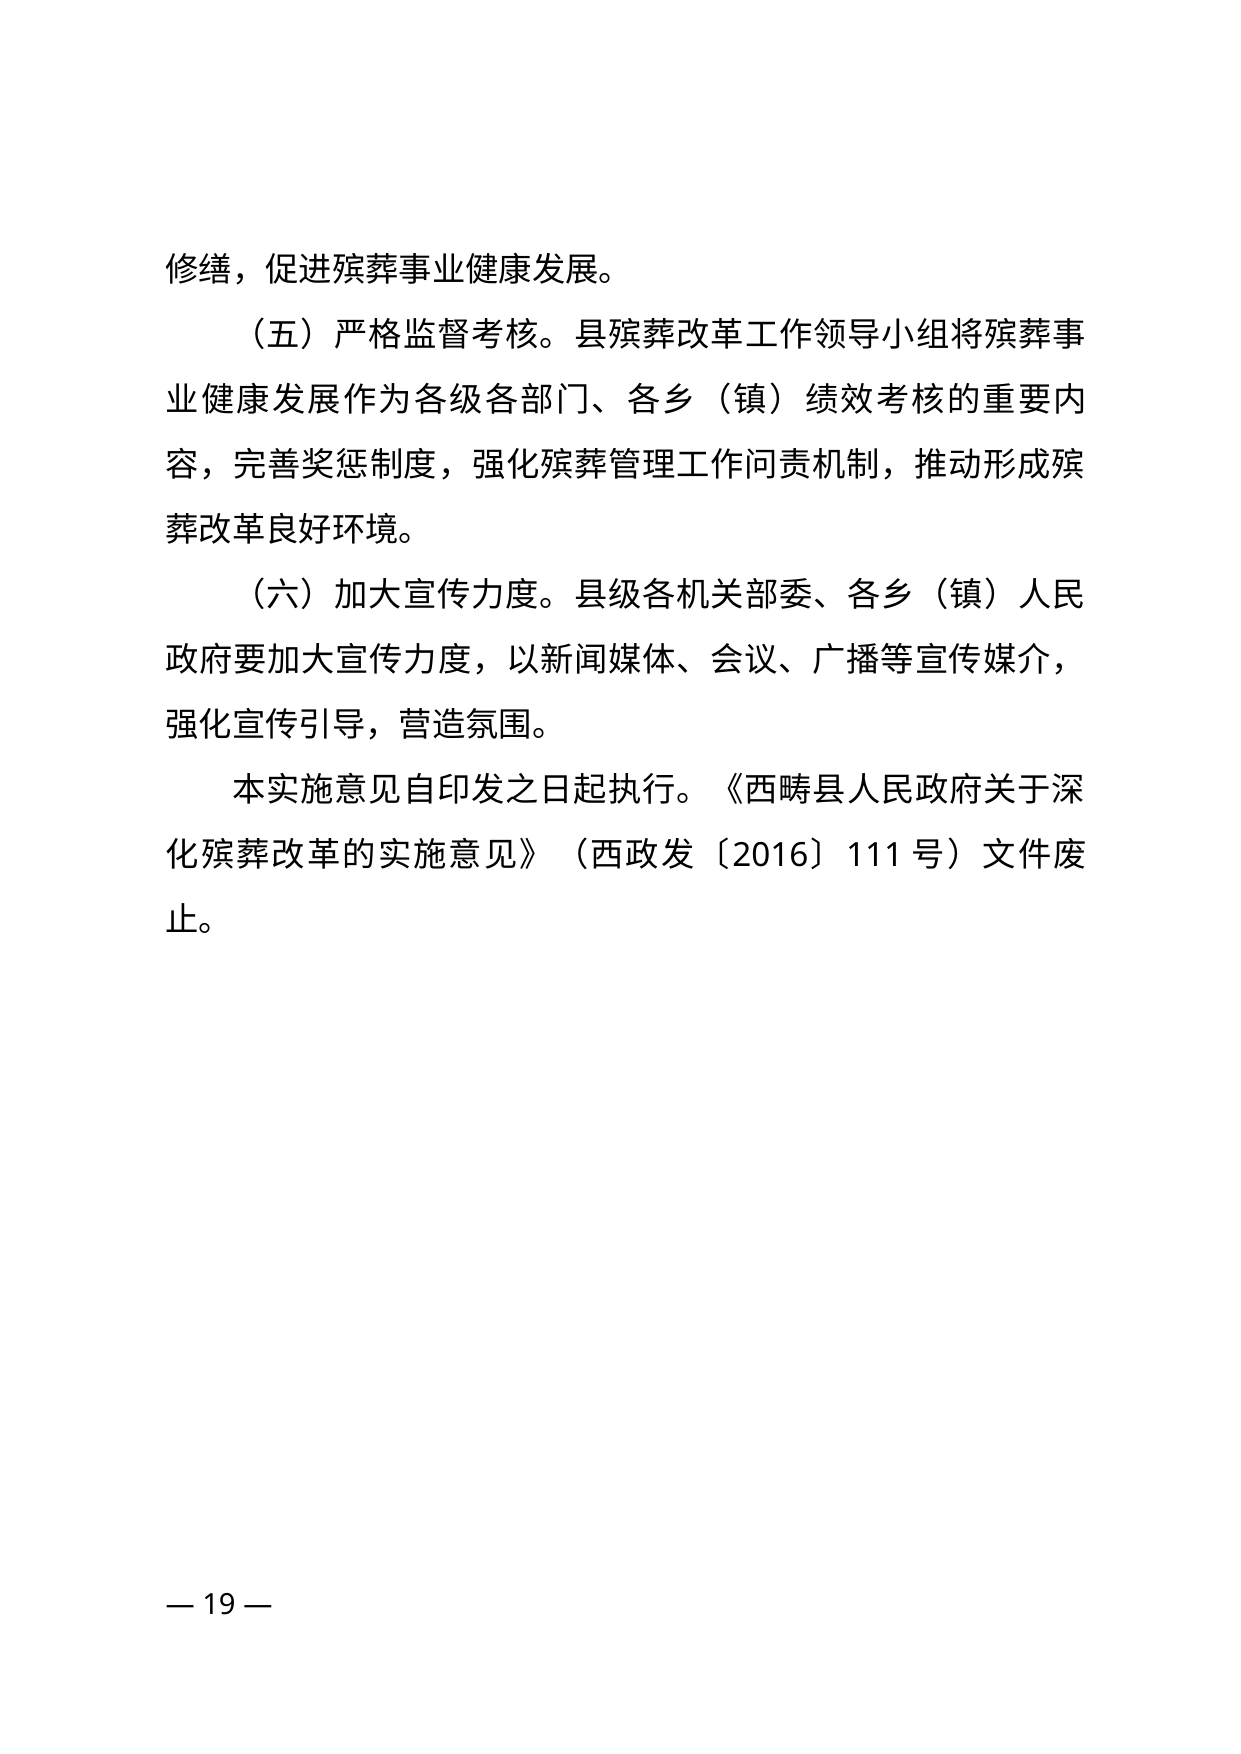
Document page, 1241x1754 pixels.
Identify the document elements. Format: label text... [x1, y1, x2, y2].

text 本实施意见自印发之日起执行。《西畴县人民政府关于深化殡葬改革的实施意见》（西政发〔2016〕111号）文件废止。 [165, 755, 1087, 950]
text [165, 235, 1087, 300]
text （六）加大宣传力度。县级各机关部委、各乡（镇）人民政府要加大宣传力度，以新闻媒体、会议、广播等宣传媒介，强化宣传引导，营造氛围。 [165, 560, 1087, 755]
text （五）严格监督考核。县殡葬改革工作领导小组将殡葬事业健康发展作为各级各部门、各乡（镇）绩效考核的重要内容，完善奖惩制度，强化殡葬管理工作问责机制，推动形成殡葬改革良好环境。 [165, 300, 1087, 560]
